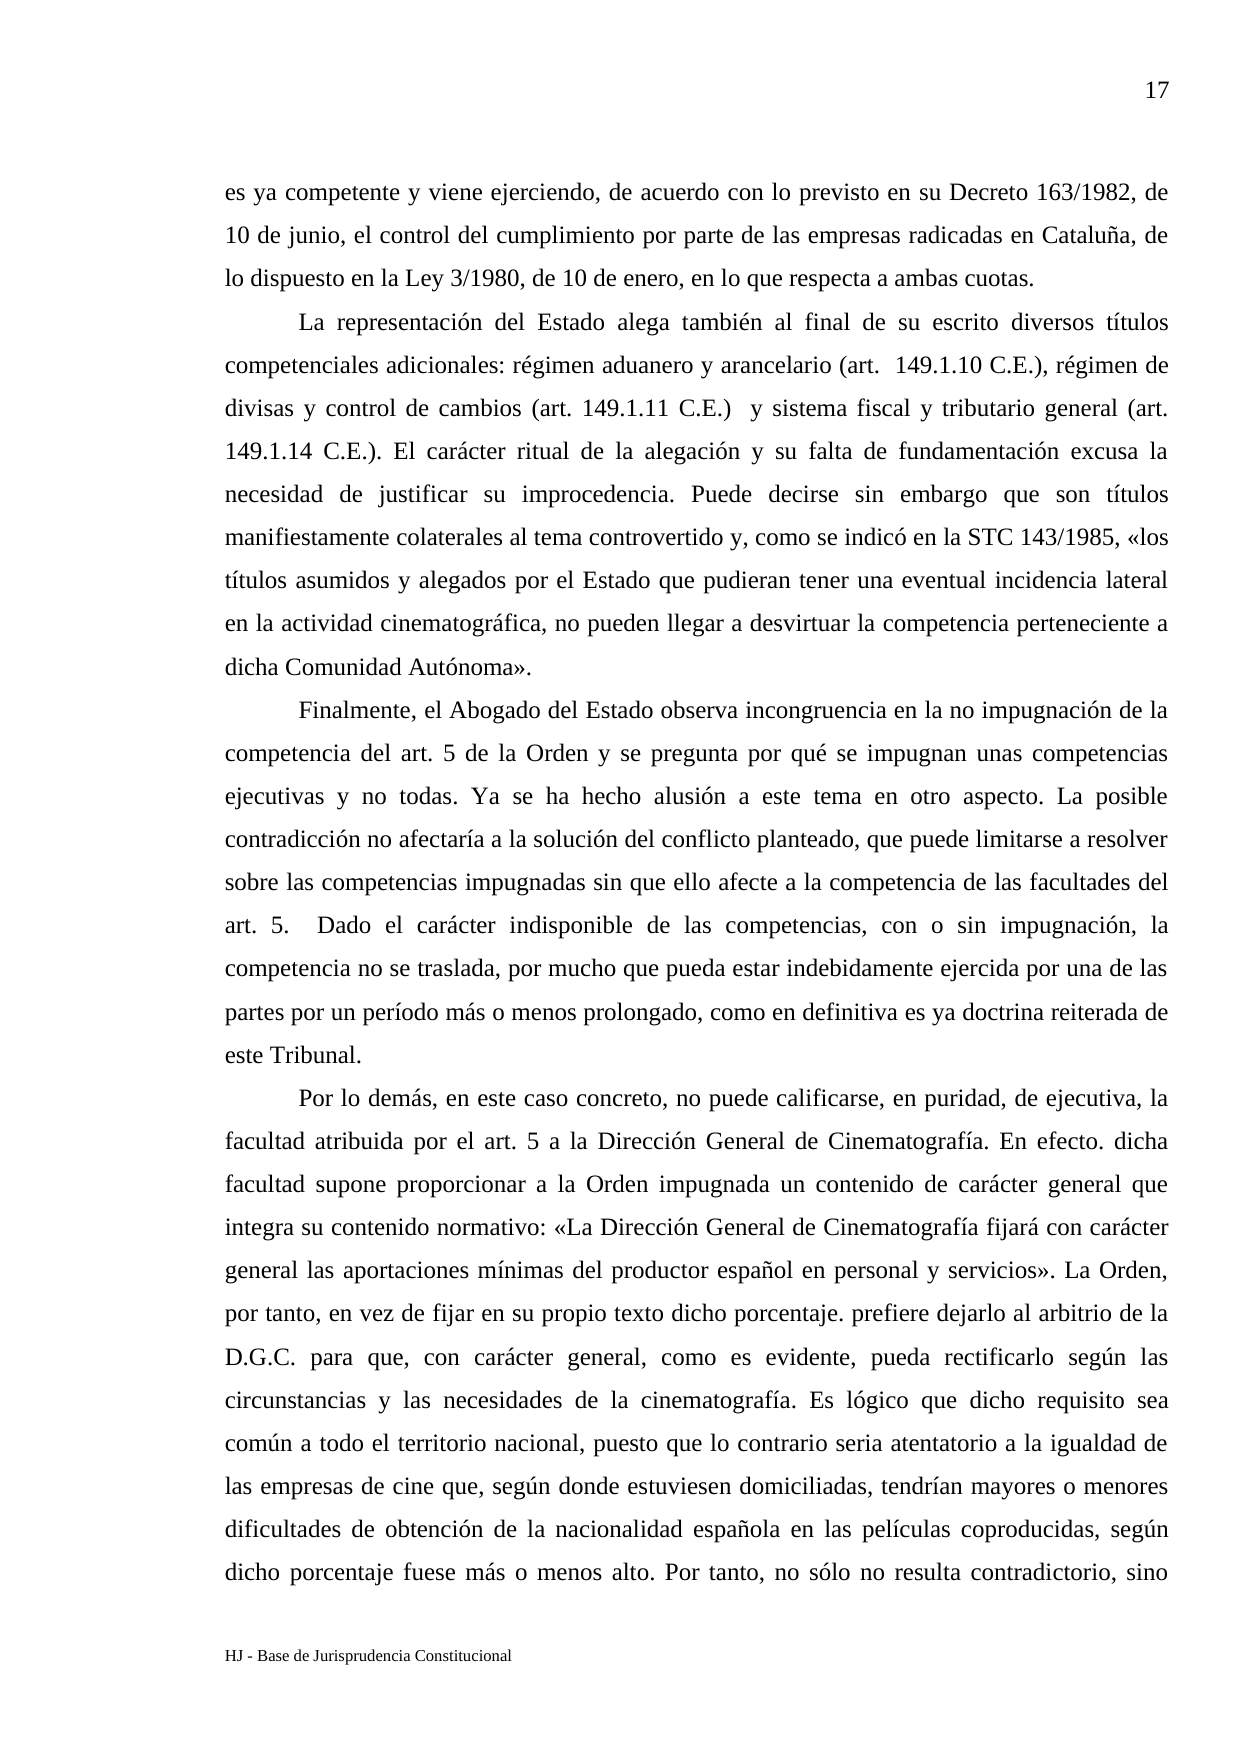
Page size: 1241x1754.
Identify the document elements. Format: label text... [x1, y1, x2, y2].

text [224, 177, 1169, 292]
text Finalmente, el Abogado del Estado observa incongruencia en la no impugnación de la competencia del art. 5 de la Orden y se pregunta por qué se impugnan unas competencias ejecutivas y no todas. Ya se ha hecho alusión a este tema en otro aspecto. La posible contradicción no afectaría a la solución del conflicto planteado, que puede limitarse a resolver sobre las competencias impugnadas sin que ello afecte a la competencia de las facultades del art. 5. Dado el carácter indisponible de las competencias, con o sin impugnación, la competencia no se traslada, por mucho que pueda estar indebidamente ejercida por una de las partes por un período más o menos prolongado, como en definitiva es ya doctrina reiterada de este Tribunal. [224, 695, 1169, 1068]
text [224, 1083, 1169, 1586]
text La representación del Estado alega también al final de su escrito diversos títulos competenciales adicionales: régimen aduanero y arancelario (art. 149.1.10 C.E.), régimen de divisas y control de cambios (art. 149.1.11 C.E.) y sistema fiscal y tributario general (art. 149.1.14 C.E.). El carácter ritual de la alegación y su falta de fundamentación excusa la necesidad de justificar su improcedencia. Puede decirse sin embargo que son títulos manifiestamente colaterales al tema controvertido y, como se indicó en la STC 143/1985, «los títulos asumidos y alegados por el Estado que pudieran tener una eventual incidencia lateral en la actividad cinematográfica, no pueden llegar a desvirtuar la competencia perteneciente a dicha Comunidad Autónoma». [224, 307, 1169, 680]
